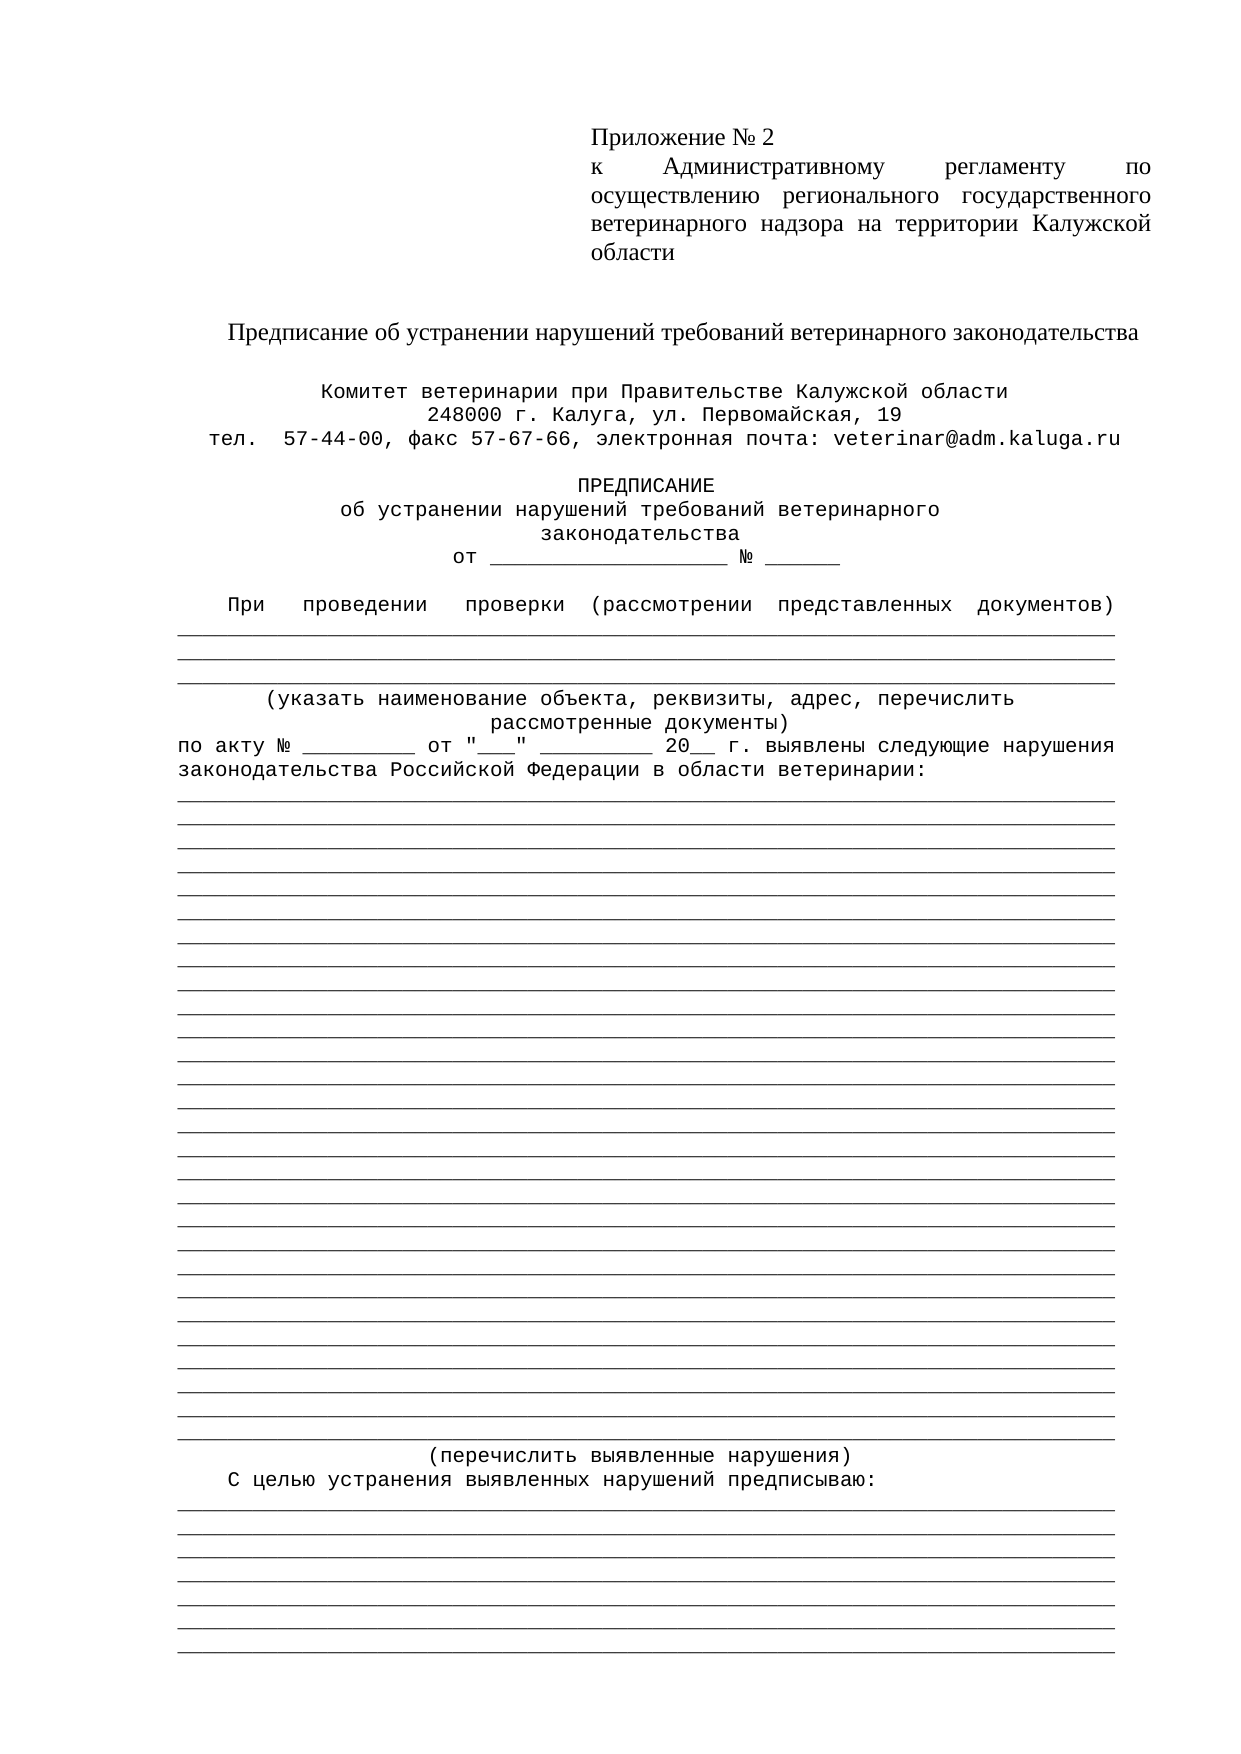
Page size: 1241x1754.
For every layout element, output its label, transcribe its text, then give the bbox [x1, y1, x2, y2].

text законодательства Российской Федерации в области ветеринарии: [177, 759, 1152, 783]
text к Административному регламенту по осуществлению регионального государственного ветеринарного надзора на территории Калужской области [591, 151, 1152, 266]
text ___________________________________________________________________________ [177, 1090, 1152, 1114]
text от ___________________ № ______ [177, 546, 1152, 570]
text ___________________________________________________________________________ [177, 1256, 1152, 1279]
text ___________________________________________________________________________ [177, 854, 1152, 877]
text ___________________________________________________________________________ [177, 1327, 1152, 1350]
text ___________________________________________________________________________ [177, 1303, 1152, 1327]
text С целью устранения выявленных нарушений предписываю: [177, 1468, 1152, 1492]
text ___________________________________________________________________________ [177, 830, 1152, 854]
text Приложение № 2 [591, 122, 1152, 151]
text ___________________________________________________________________________ [177, 783, 1152, 806]
text (перечислить выявленные нарушения) [177, 1445, 1152, 1468]
text ___________________________________________________________________________ [177, 1161, 1152, 1185]
text тел. 57-44-00, факс 57-67-66, электронная почта: veterinar@adm.kaluga.ru [177, 428, 1152, 452]
text ___________________________________________________________________________ [177, 1019, 1152, 1043]
text ___________________________________________________________________________ [177, 877, 1152, 901]
text ___________________________________________________________________________ [177, 1067, 1152, 1090]
text (указать наименование объекта, реквизиты, адрес, перечислить [177, 688, 1152, 712]
text ___________________________________________________________________________ [177, 664, 1152, 688]
text ___________________________________________________________________________ [177, 925, 1152, 948]
text ___________________________________________________________________________ [177, 1137, 1152, 1161]
text законодательства [177, 523, 1152, 546]
text ___________________________________________________________________________ [177, 1421, 1152, 1445]
text ___________________________________________________________________________ [177, 972, 1152, 996]
text по акту № _________ от "___" _________ 20__ г. выявлены следующие нарушения [177, 736, 1152, 759]
text ___________________________________________________________________________ [177, 1232, 1152, 1256]
text ___________________________________________________________________________ [177, 617, 1152, 641]
text Комитет ветеринарии при Правительстве Калужской области [177, 381, 1152, 404]
text ___________________________________________________________________________ [177, 641, 1152, 664]
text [177, 1563, 1152, 1587]
text рассмотренные документы) [177, 712, 1152, 736]
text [177, 1610, 1152, 1634]
subtitle Предписание об устранении нарушений требований ветеринарного законодательства [215, 317, 1152, 346]
text ___________________________________________________________________________ [177, 1350, 1152, 1374]
text ПРЕДПИСАНИЕ [177, 475, 1152, 499]
text 248000 г. Калуга, ул. Первомайская, 19 [177, 404, 1152, 428]
text ___________________________________________________________________________ [177, 1539, 1152, 1563]
text ___________________________________________________________________________ [177, 1516, 1152, 1539]
text об устранении нарушений требований ветеринарного [177, 499, 1152, 523]
text ___________________________________________________________________________ [177, 1114, 1152, 1137]
text ___________________________________________________________________________ [177, 901, 1152, 925]
text При проведении проверки (рассмотрении представленных документов) [177, 594, 1152, 617]
text ___________________________________________________________________________ [177, 1279, 1152, 1303]
text ___________________________________________________________________________ [177, 948, 1152, 972]
text ___________________________________________________________________________ [177, 1043, 1152, 1067]
text ___________________________________________________________________________ [177, 1208, 1152, 1232]
text ___________________________________________________________________________ [177, 1398, 1152, 1421]
text ___________________________________________________________________________ [177, 1185, 1152, 1208]
text ___________________________________________________________________________ [177, 1374, 1152, 1398]
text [177, 1587, 1152, 1610]
text ___________________________________________________________________________ [177, 996, 1152, 1019]
text ___________________________________________________________________________ [177, 806, 1152, 830]
text ___________________________________________________________________________ [177, 1492, 1152, 1516]
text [177, 1634, 1152, 1658]
